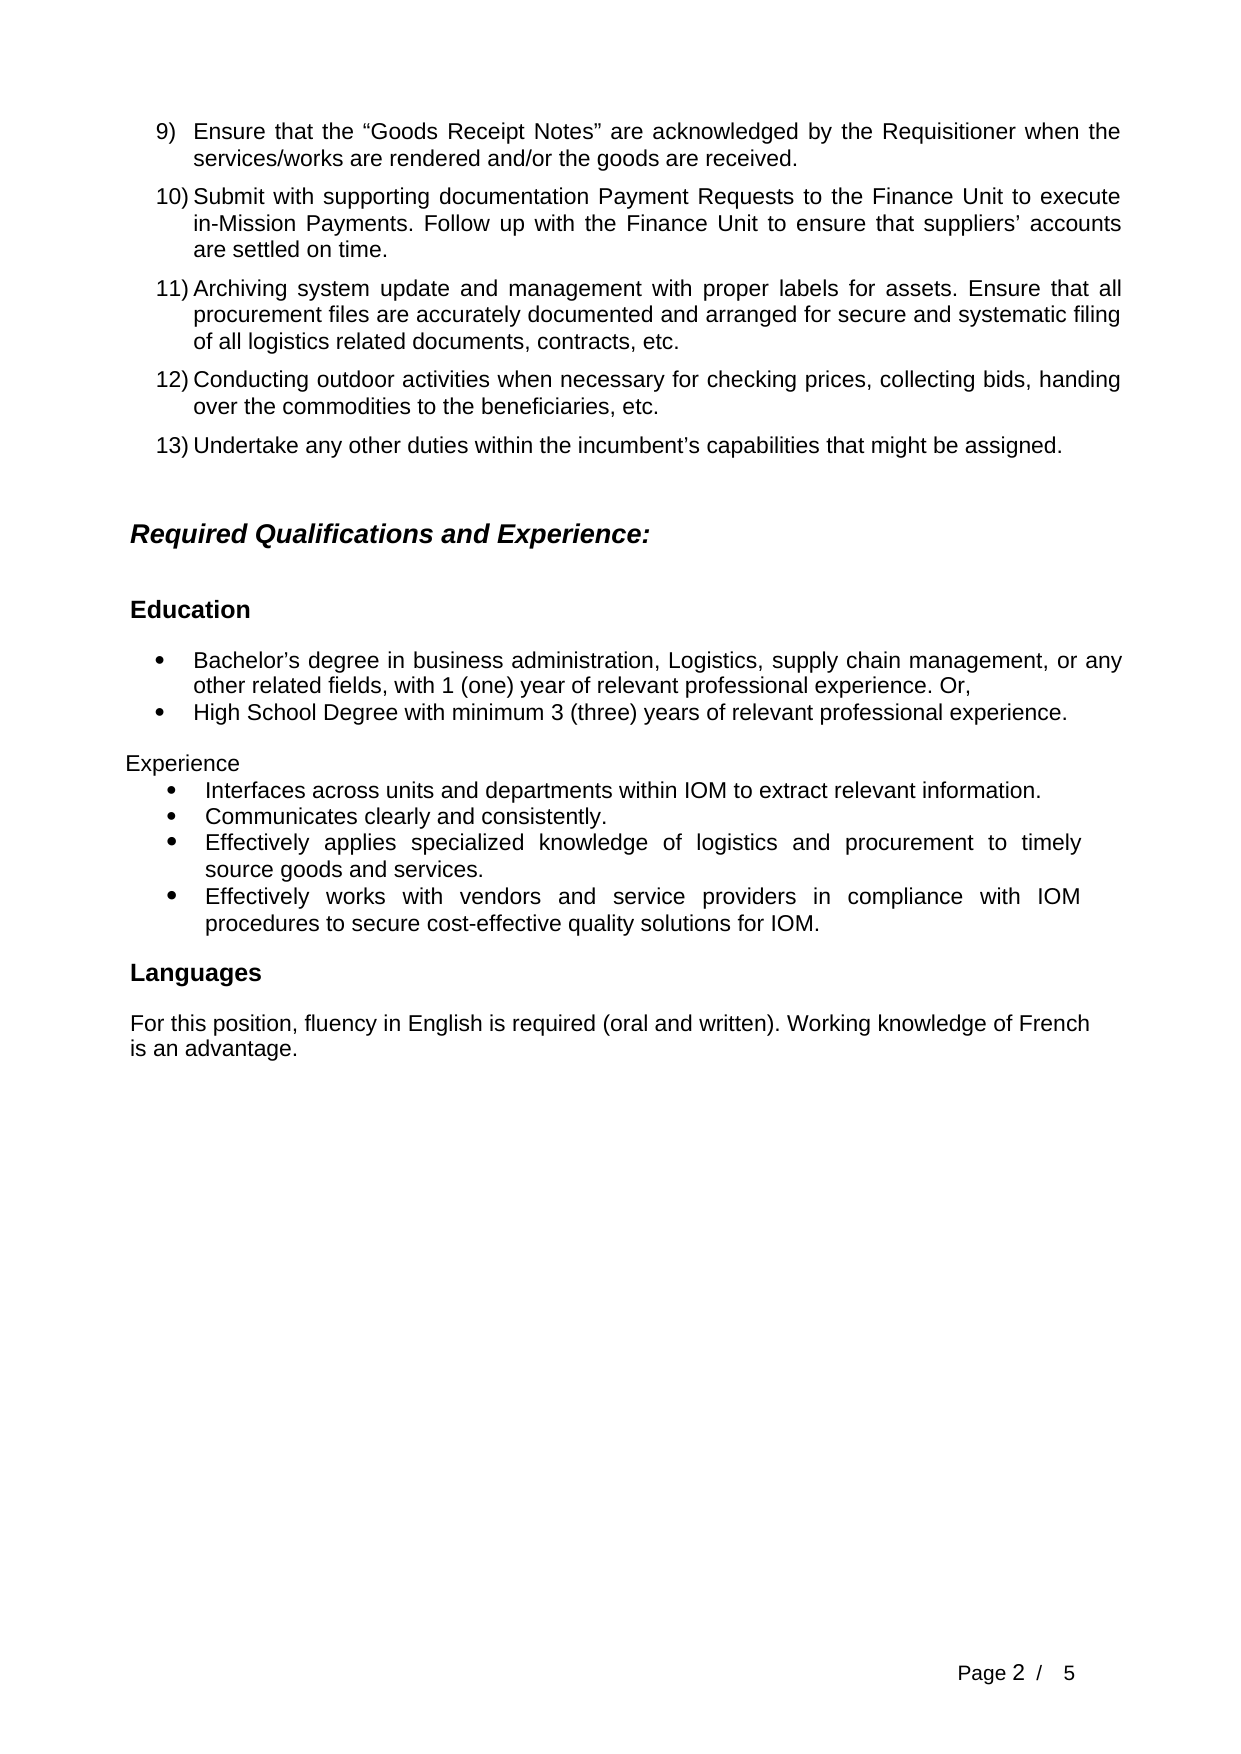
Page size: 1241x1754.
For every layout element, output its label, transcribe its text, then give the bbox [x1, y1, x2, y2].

list Bachelor’s degree in business administration, Logistics, supply chain management, or any other related fields, with 1 (one) year of relevant professional experience. Or, [156, 648, 1122, 698]
list Interfaces across units and departments within IOM to extract relevant information. [167, 777, 1122, 803]
list Conducting outdoor activities when necessary for checking prices, collecting bids, handing over the commodities to the beneficiaries, etc. [156, 366, 1122, 419]
list Communicates clearly and consistently. [167, 803, 1082, 829]
subtitle Undertake any other duties within the incumbent’s capabilities that might be assigned. [156, 432, 1122, 458]
list Effectively applies specialized knowledge of logistics and procurement to timely source goods and services. [167, 829, 1082, 883]
list Archiving system update and management with proper labels for assets. Ensure that all procurement files are accurately documented and arranged for secure and systematic filing of all logistics related documents, contracts, etc. [156, 275, 1122, 354]
list Submit with supporting documentation Payment Requests to the Finance Unit to execute in-Mission Payments. Follow up with the Finance Unit to ensure that suppliers’ accounts are settled on time. [156, 183, 1122, 262]
subtitle Education [130, 595, 1122, 624]
list High School Degree with minimum 3 (three) years of relevant professional experience. [156, 699, 1122, 726]
text Experience [118, 750, 1122, 777]
text For this position, fluency in English is required (oral and written). Working knowledge of French is an advantage. [130, 1011, 1110, 1061]
list Effectively works with vendors and service providers in compliance with IOM procedures to secure cost-effective quality solutions for IOM. [167, 883, 1082, 936]
subtitle Required Qualifications and Experience: [130, 518, 1122, 549]
subtitle Languages [130, 958, 1122, 986]
list Ensure that the “Goods Receipt Notes” are acknowledged by the Requisitioner when the services/works are rendered and/or the goods are received. [156, 118, 1122, 171]
